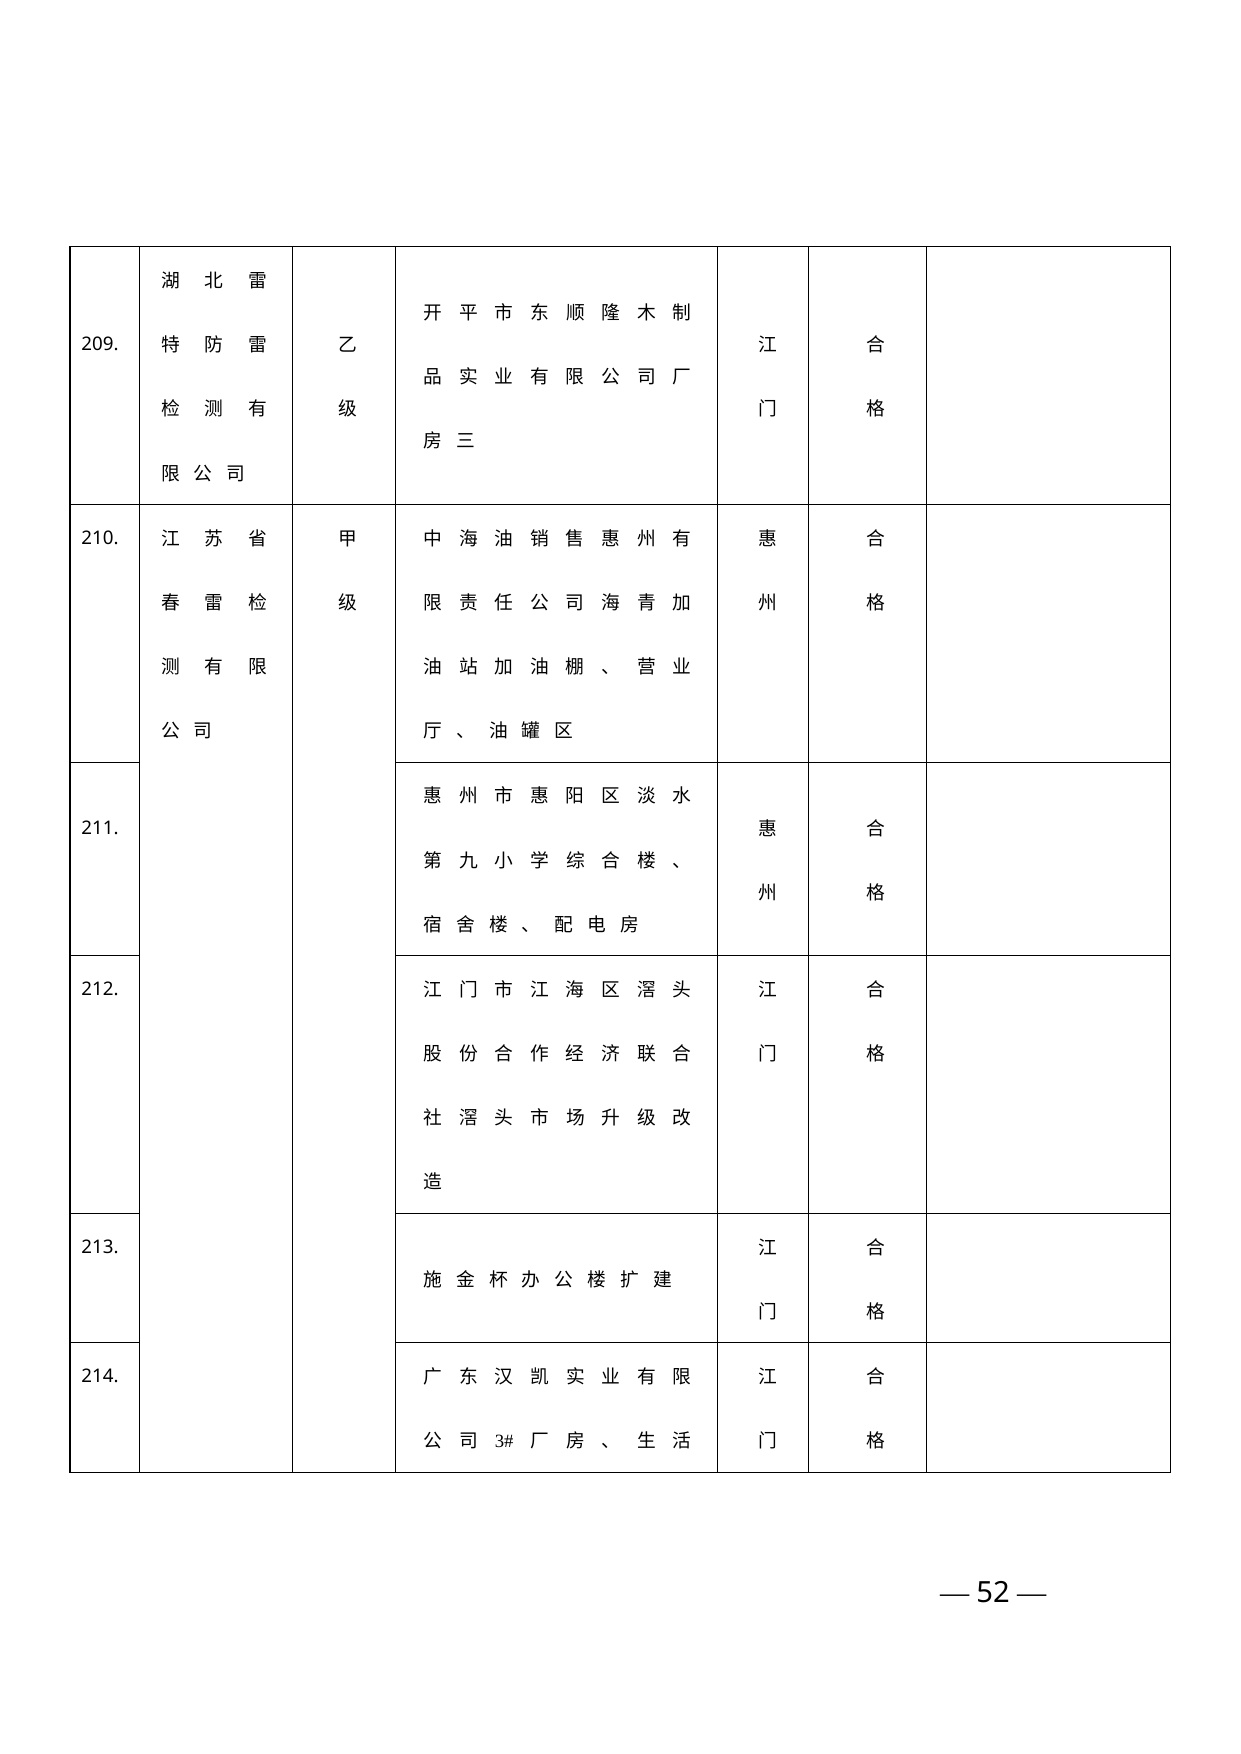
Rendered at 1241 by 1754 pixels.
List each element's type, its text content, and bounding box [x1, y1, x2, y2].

table_cell [927, 956, 1170, 1213]
table_cell [927, 1343, 1170, 1472]
table_cell 江门 [718, 1214, 808, 1342]
table_cell 合格 [809, 247, 926, 504]
table_cell 江门 [718, 956, 808, 1213]
table_cell [71, 1214, 139, 1342]
table_cell 甲级 [293, 505, 395, 1472]
table_cell [927, 505, 1170, 762]
table_cell 江门市江海区滘头股份合作经济联合社滘头市场升级改造 [396, 956, 717, 1213]
table_cell 惠州 [718, 763, 808, 955]
table_cell 惠州 [718, 505, 808, 762]
table_cell 合格 [809, 505, 926, 762]
table_cell 乙级 [293, 247, 395, 504]
table_cell 合格 [809, 763, 926, 955]
table_cell [71, 1343, 139, 1472]
table_cell 合格 [809, 1343, 926, 1472]
table_cell [927, 247, 1170, 504]
table_cell [71, 956, 139, 1213]
table_cell 合格 [809, 1214, 926, 1342]
table_cell [71, 247, 139, 504]
table_cell 江苏省春雷检测有限公司 [140, 505, 292, 1472]
table_cell 开平市东顺隆木制品实业有限公司厂房三 [396, 247, 717, 504]
table_cell 合格 [809, 956, 926, 1213]
table_cell [71, 505, 139, 762]
table_cell 湖北雷特防雷检测有限公司 [140, 247, 292, 504]
table_cell [71, 763, 139, 955]
table_cell 中海油销售惠州有限责任公司海青加油站加油棚、营业厅、油罐区 [396, 505, 717, 762]
table_cell [927, 1214, 1170, 1342]
table_cell 惠州市惠阳区淡水第九小学综合楼、宿舍楼、配电房 [396, 763, 717, 955]
table_cell 江门 [718, 1343, 808, 1472]
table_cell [396, 1343, 717, 1472]
table_cell 江门 [718, 247, 808, 504]
table_cell 施金杯办公楼扩建 [396, 1214, 717, 1342]
table_cell [927, 763, 1170, 955]
